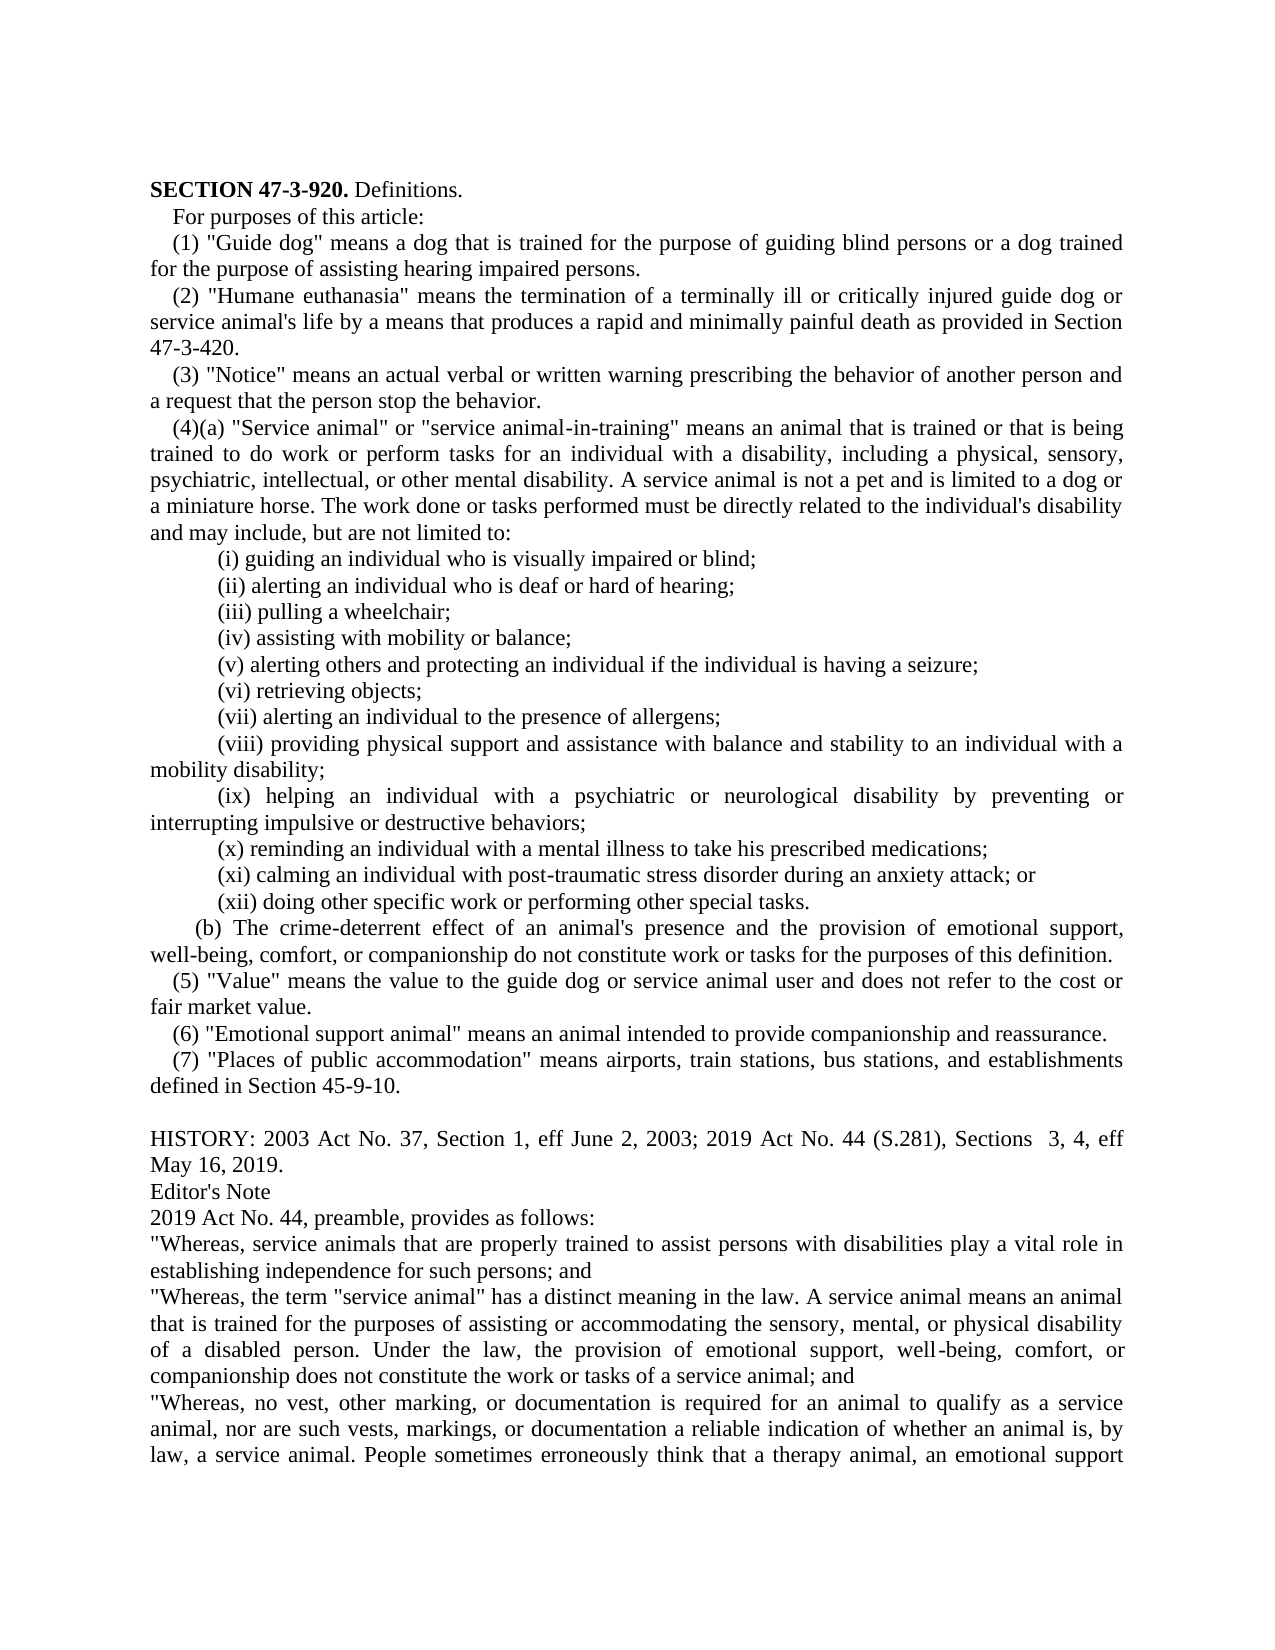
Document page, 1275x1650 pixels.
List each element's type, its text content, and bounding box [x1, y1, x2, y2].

text (5) "Value" means the value to the guide dog or service animal user and does not refer to the cost or fair market value. [150, 967, 1125, 1020]
text (v) alerting others and protecting an individual if the individual is having a seizure; [150, 651, 1125, 677]
text (xii) doing other specific work or performing other special tasks. [150, 888, 1125, 914]
text (x) reminding an individual with a mental illness to take his prescribed medications; [150, 835, 1125, 862]
text For purposes of this article: [150, 203, 1125, 229]
text (vi) retrieving objects; [150, 677, 1125, 703]
text (b) The crime-deterrent effect of an animal's presence and the provision of emotional support, well-being, comfort, or companionship do not constitute work or tasks for the purposes of this definition. [150, 914, 1125, 967]
text (iv) assisting with mobility or balance; [150, 624, 1125, 651]
text (7) "Places of public accommodation" means airports, train stations, bus stations, and establishments defined in Section 45-9-10. [150, 1046, 1125, 1099]
text (2) "Humane euthanasia" means the termination of a terminally ill or critically injured guide dog or service animal's life by a means that produces a rapid and minimally painful death as provided in Section 47-3-420. [150, 282, 1125, 361]
text (i) guiding an individual who is visually impaired or blind; [150, 545, 1125, 572]
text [150, 1389, 1125, 1468]
text "Whereas, service animals that are properly trained to assist persons with disabilities play a vital role in establishing independence for such persons; and [150, 1231, 1125, 1283]
text (vii) alerting an individual to the presence of allergens; [150, 703, 1125, 730]
text (4)(a) "Service animal" or "service animal-in-training" means an animal that is trained or that is being trained to do work or perform tasks for an individual with a disability, including a physical, sensory, psychiatric, intellectual, or other mental disability. A service animal is not a pet and is limited to a dog or a miniature horse. The work done or tasks performed must be directly related to the individual's disability and may include, but are not limited to: [150, 413, 1125, 545]
text (xi) calming an individual with post-traumatic stress disorder during an anxiety attack; or [150, 862, 1125, 888]
text (1) "Guide dog" means a dog that is trained for the purpose of guiding blind persons or a dog trained for the purpose of assisting hearing impaired persons. [150, 229, 1125, 282]
text (6) "Emotional support animal" means an animal intended to provide companionship and reassurance. [150, 1020, 1125, 1046]
text (3) "Notice" means an actual verbal or written warning prescribing the behavior of another person and a request that the person stop the behavior. [150, 361, 1125, 413]
text HISTORY: 2003 Act No. 37, Section 1, eff June 2, 2003; 2019 Act No. 44 (S.281), Sections 3, 4, eff May 16, 2019. [150, 1125, 1125, 1178]
text (viii) providing physical support and assistance with balance and stability to an individual with a mobility disability; [150, 730, 1125, 782]
text (ii) alerting an individual who is deaf or hard of hearing; [150, 572, 1125, 598]
text Editor's Note [150, 1178, 1125, 1204]
text "Whereas, the term "service animal" has a distinct meaning in the law. A service animal means an animal that is trained for the purposes of assisting or accommodating the sensory, mental, or physical disability of a disabled person. Under the law, the provision of emotional support, well-being, comfort, or companionship does not constitute the work or tasks of a service animal; and [150, 1283, 1125, 1389]
text (iii) pulling a wheelchair; [150, 598, 1125, 624]
text 2019 Act No. 44, preamble, provides as follows: [150, 1204, 1125, 1231]
text SECTION 47-3-920. Definitions. [150, 176, 1125, 203]
text (ix) helping an individual with a psychiatric or neurological disability by preventing or interrupting impulsive or destructive behaviors; [150, 782, 1125, 835]
